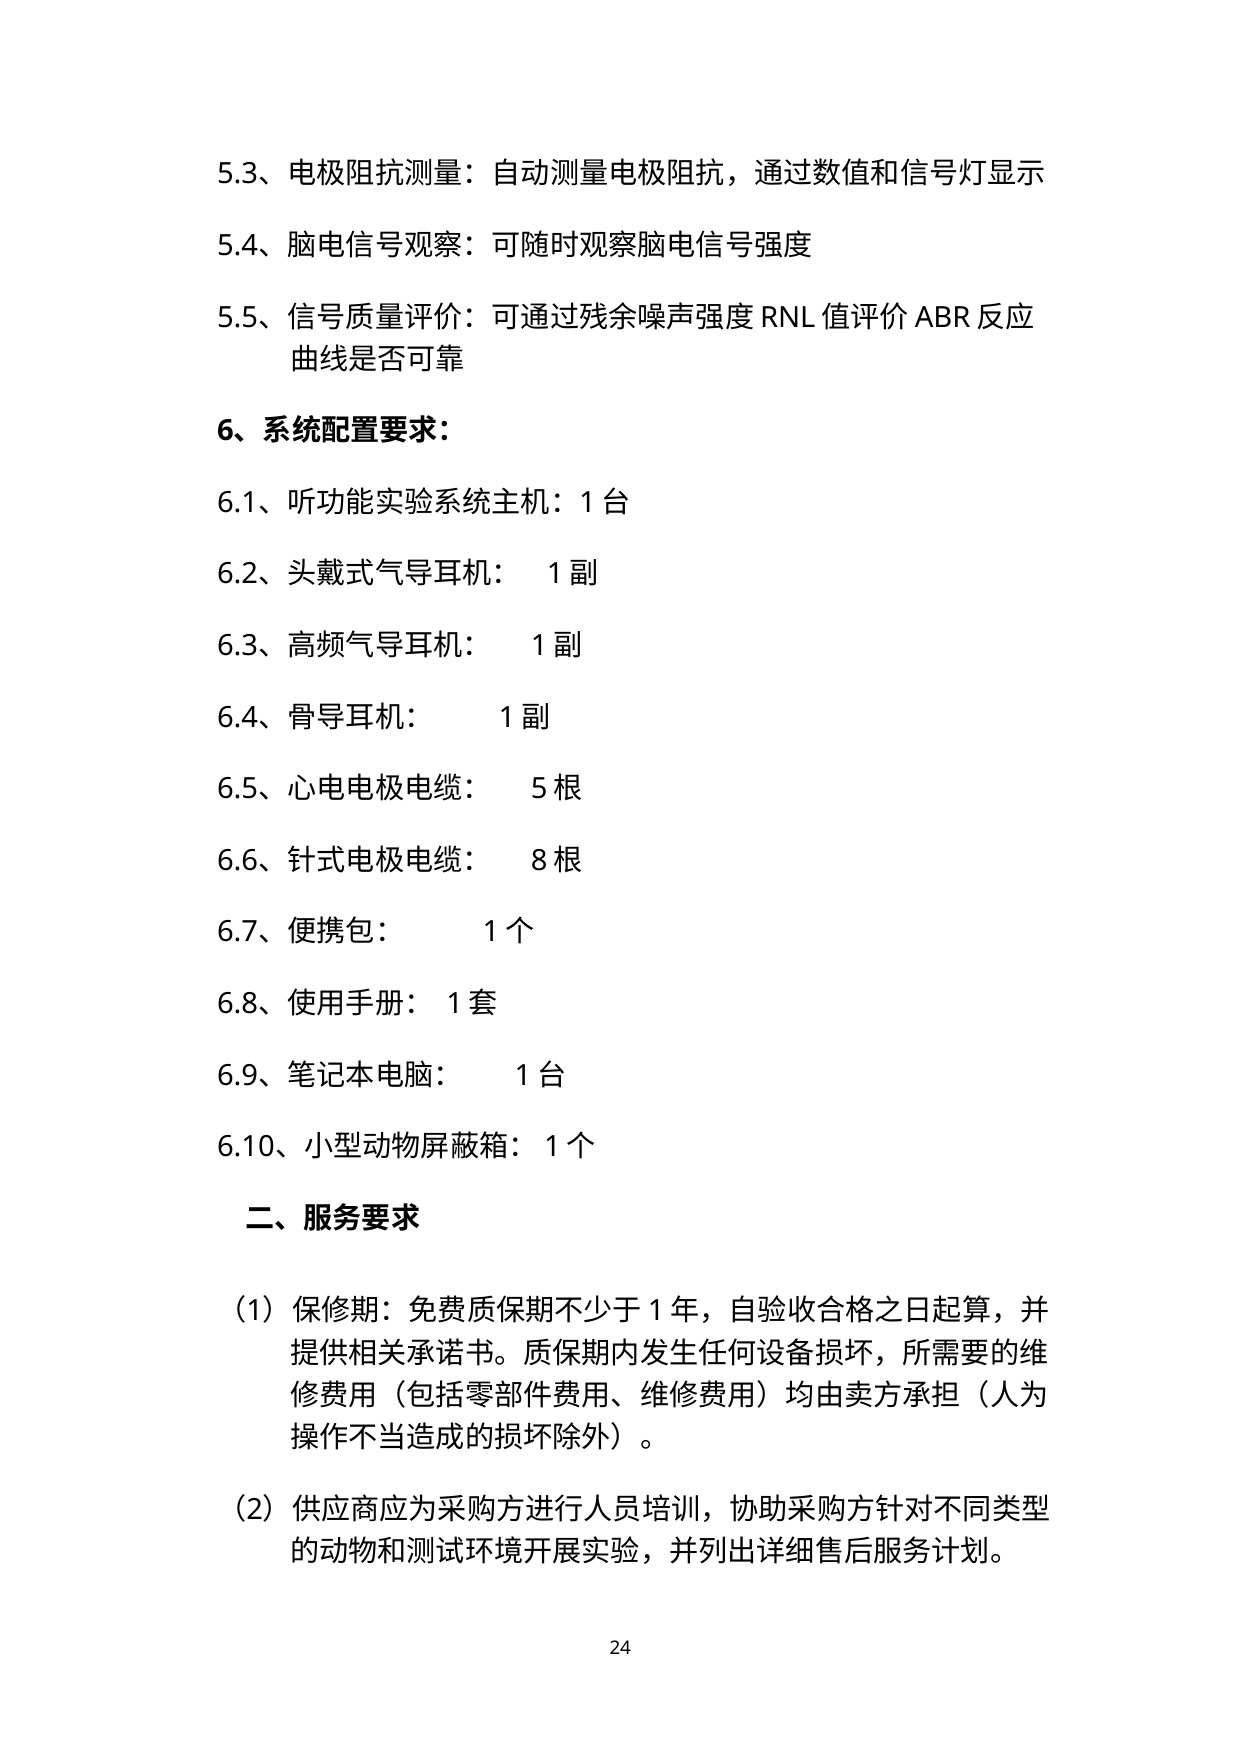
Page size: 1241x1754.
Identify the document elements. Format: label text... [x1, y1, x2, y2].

text 5.3、电极阻抗测量：自动测量电极阻抗，通过数值和信号灯显示 [217, 150, 1053, 192]
text （1）保修期：免费质保期不少于1年，自验收合格之日起算，并提供相关承诺书。质保期内发生任何设备损坏，所需要的维修费用（包括零部件费用、维修费用）均由卖方承担（人为操作不当造成的损坏除外）。 [217, 1287, 1053, 1456]
text 6.2、头戴式气导耳机： 1副 [217, 550, 1053, 592]
text 6.5、心电电极电缆： 5根 [217, 765, 1053, 807]
text 6.3、高频气导耳机： 1副 [217, 622, 1053, 664]
text 5.4、脑电信号观察：可随时观察脑电信号强度 [217, 222, 1053, 264]
text 6.6、针式电极电缆： 8根 [217, 836, 1053, 879]
text （2）供应商应为采购方进行人员培训，协助采购方针对不同类型的动物和测试环境开展实验，并列出详细售后服务计划。 [217, 1485, 1053, 1570]
text 6.8、使用手册： 1套 [217, 979, 1053, 1022]
text 6、系统配置要求： [217, 407, 1053, 449]
text 5.5、信号质量评价：可通过残余噪声强度RNL值评价ABR反应曲线是否可靠 [217, 293, 1053, 378]
text 6.7、便携包： 1个 [217, 908, 1053, 950]
text 6.1、听功能实验系统主机：1台 [217, 478, 1053, 521]
text 6.4、骨导耳机： 1副 [217, 693, 1053, 736]
text 6.9、笔记本电脑： 1台 [217, 1051, 1053, 1093]
text 二、服务要求 [187, 1194, 1053, 1236]
text 6.10、小型动物屏蔽箱： 1个 [217, 1123, 1053, 1165]
